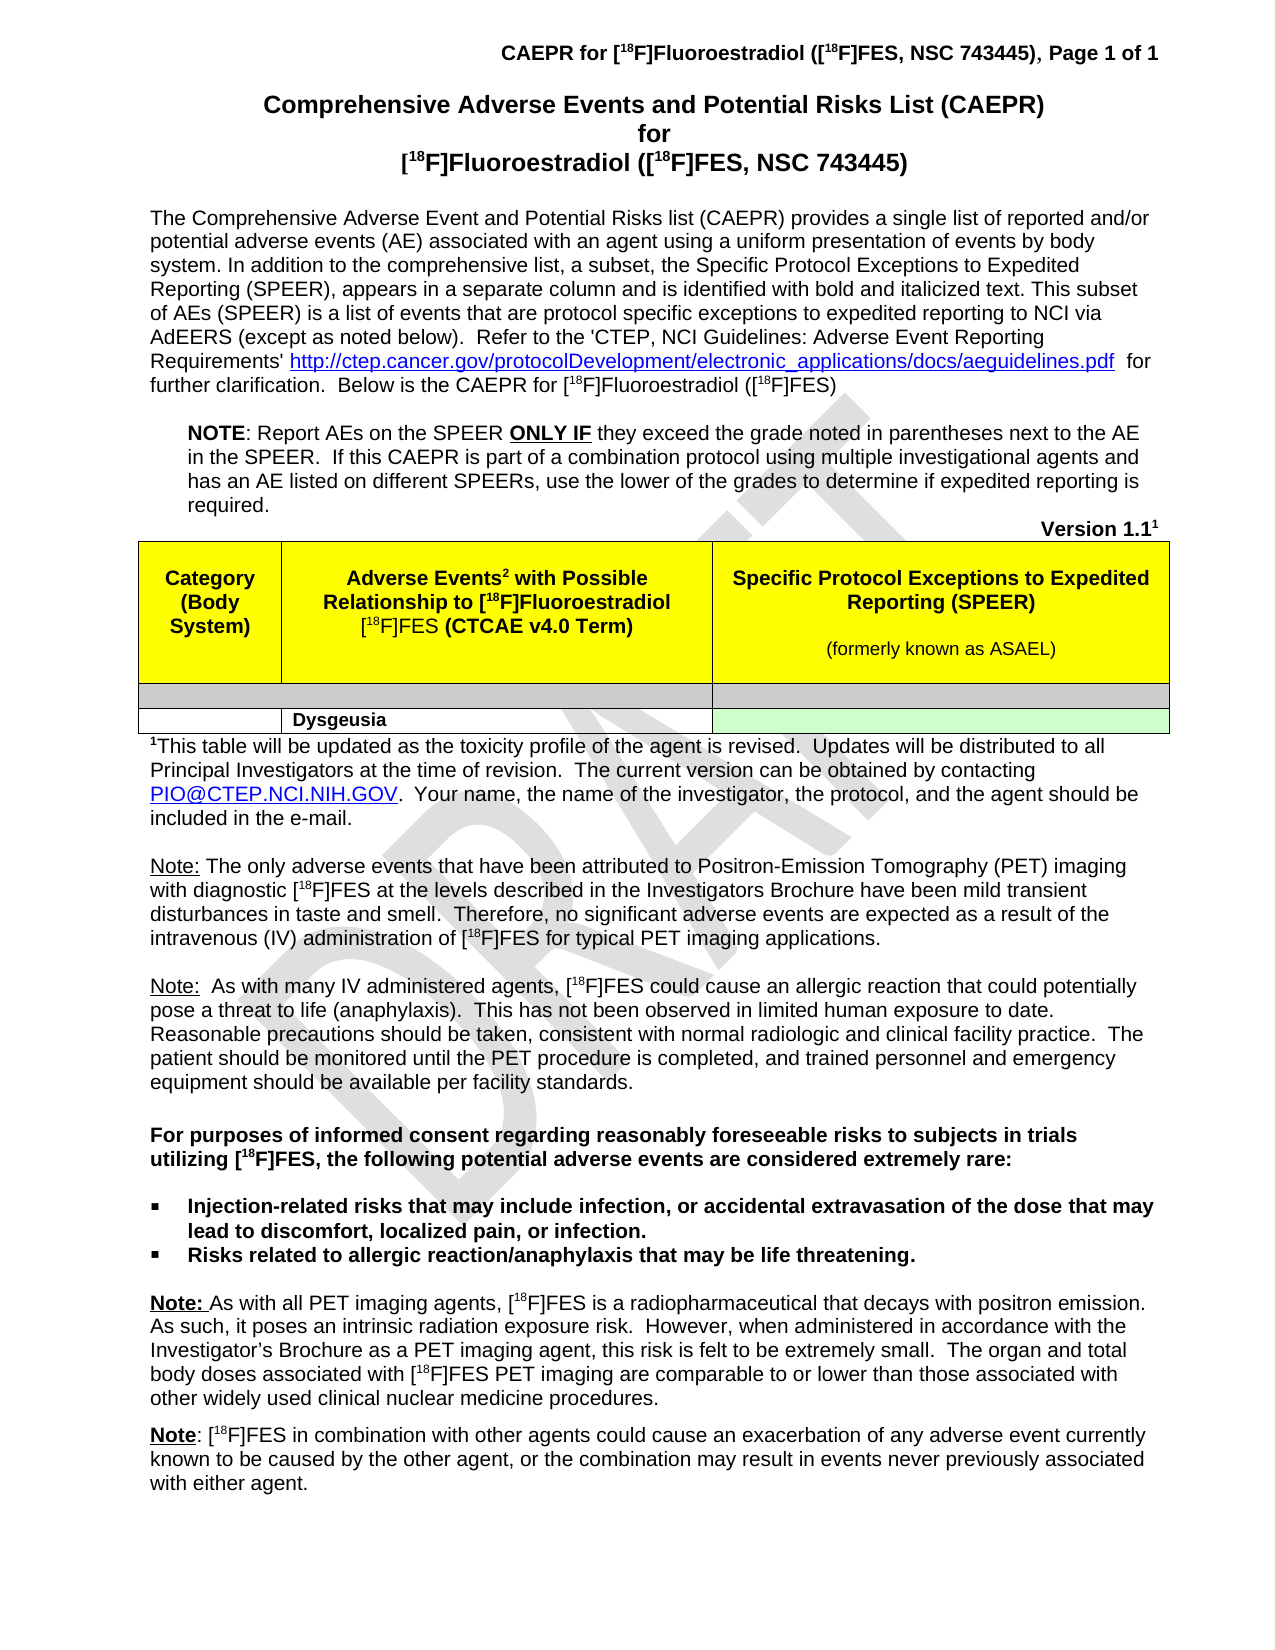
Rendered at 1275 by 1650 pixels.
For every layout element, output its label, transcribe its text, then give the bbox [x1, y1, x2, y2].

table_cell [139, 684, 712, 708]
table_header Specific Protocol Exceptions to Expedited Reporting (SPEER) (formerly known as ASAEL) [713, 542, 1169, 683]
text for [150, 119, 1158, 148]
text Note: As with many IV administered agents, [18F]FES could cause an allergic reaction that could potentially pose a threat to life (anaphylaxis). This has not been observed in limited human exposure to date. Reasonable precautions should be taken, consistent with normal radiologic and clinical facility practice. The patient should be monitored until the PET procedure is completed, and trained personnel and emergency equipment should be available per facility standards. [150, 974, 1158, 1094]
list Risks related to allergic reaction/anaphylaxis that may be life threatening. [150, 1242, 1158, 1266]
table_cell [139, 709, 281, 733]
text The Comprehensive Adverse Event and Potential Risks list (CAEPR) provides a single list of reported and/or potential adverse events (AE) associated with an agent using a uniform presentation of events by body system. In addition to the comprehensive list, a subset, the Specific Protocol Exceptions to Expedited Reporting (SPEER), appears in a separate column and is identified with bold and italicized text. This subset of AEs (SPEER) is a list of events that are protocol specific exceptions to expedited reporting to NCI via AdEERS (except as noted below). Refer to the 'CTEP, NCI Guidelines: Adverse Event Reporting Requirements' http://ctep.cancer.gov/protocolDevelopment/electronic_applications/docs/aeguidelines.pdf for further clarification. Below is the CAEPR for [18F]Fluoroestradiol ([18F]FES) [150, 205, 1158, 397]
text 1This table will be updated as the toxicity profile of the agent is revised. Updates will be distributed to all Principal Investigators at the time of revision. The current version can be obtained by contacting PIO@CTEP.NCI.NIH.GOV. Your name, the name of the investigator, the protocol, and the agent should be included in the e-mail. [150, 734, 1158, 830]
table_header Category (Body System) [139, 542, 281, 683]
text [18F]Fluoroestradiol ([18F]FES, NSC 743445) [150, 148, 1158, 177]
text Comprehensive Adverse Events and Potential Risks List (CAEPR) [150, 90, 1158, 119]
text Version 1.11 [150, 517, 1158, 541]
table_cell [713, 709, 1169, 733]
table_cell Dysgeusia [282, 709, 712, 733]
text Note: [18F]FES in combination with other agents could cause an exacerbation of any adverse event currently known to be caused by the other agent, or the combination may result in events never previously associated with either agent. [150, 1423, 1158, 1494]
text NOTE: Report AEs on the SPEER ONLY IF they exceed the grade noted in parentheses next to the AE in the SPEER. If this CAEPR is part of a combination protocol using multiple investigational agents and has an AE listed on different SPEERs, use the lower of the grades to determine if expedited reporting is required. [187, 421, 1158, 517]
table_cell [713, 684, 1169, 708]
text For purposes of informed consent regarding reasonably foreseeable risks to subjects in trials utilizing [18F]FES, the following potential adverse events are considered extremely rare: [150, 1122, 1158, 1170]
text Note: The only adverse events that have been attributed to Positron-Emission Tomography (PET) imaging with diagnostic [18F]FES at the levels described in the Investigators Brochure have been mild transient disturbances in taste and smell. Therefore, no significant adverse events are expected as a result of the intravenous (IV) administration of [18F]FES for typical PET imaging applications. [150, 854, 1158, 950]
table_header Adverse Events2 with Possible Relationship to [18F]Fluoroestradiol [18F]FES (CTCAE v4.0 Term) [282, 542, 712, 683]
text Note: As with all PET imaging agents, [18F]FES is a radiopharmaceutical that decays with positron emission. As such, it poses an intrinsic radiation exposure risk. However, when administered in accordance with the Investigator’s Brochure as a PET imaging agent, this risk is felt to be extremely small. The organ and total body doses associated with [18F]FES PET imaging are comparable to or lower than those associated with other widely used clinical nuclear medicine procedures. [150, 1290, 1158, 1410]
list Injection-related risks that may include infection, or accidental extravasation of the dose that may lead to discomfort, localized pain, or infection. [150, 1194, 1158, 1242]
